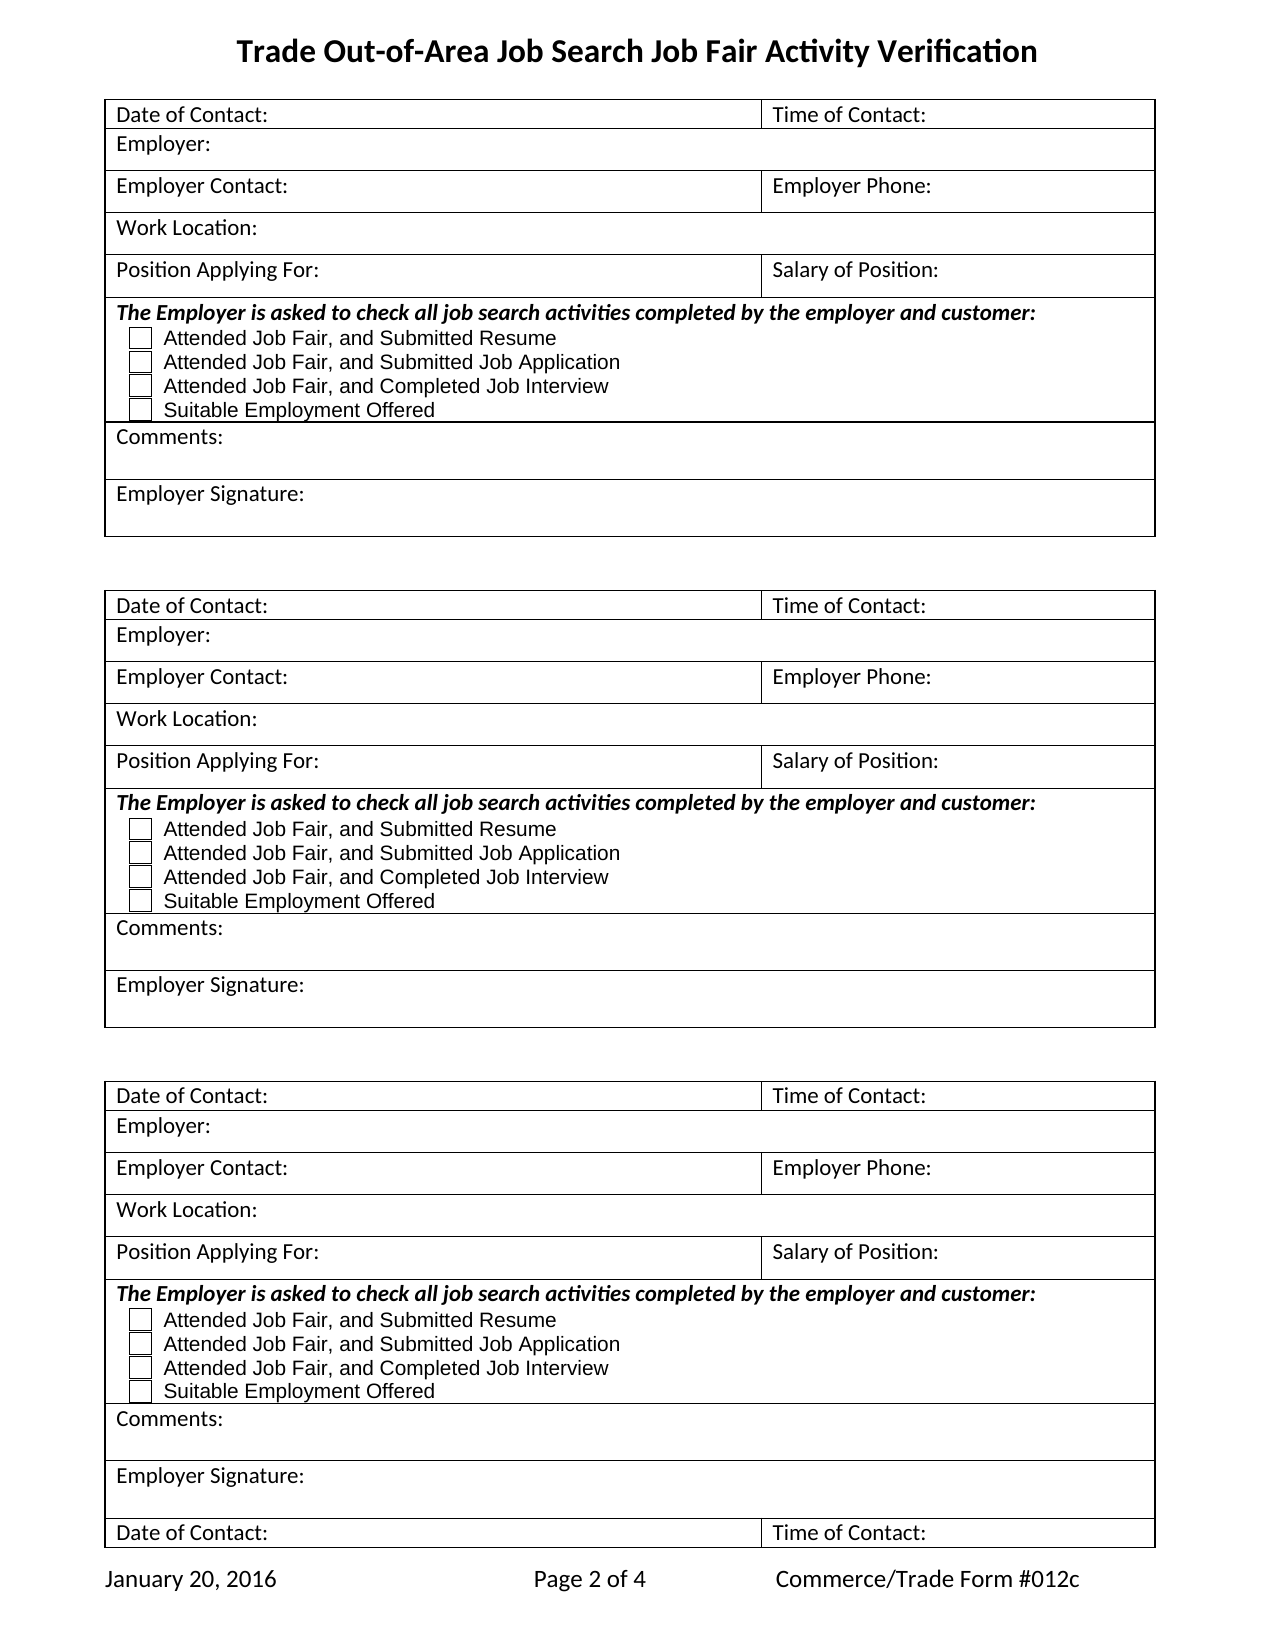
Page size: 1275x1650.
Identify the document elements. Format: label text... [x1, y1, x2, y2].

table_cell Employer Phone: [762, 662, 1154, 703]
table_header Date of Contact: [106, 1082, 761, 1110]
table_cell Position Applying For: [106, 255, 761, 297]
table_cell Position Applying For: [106, 746, 761, 787]
table_cell Employer Signature: [106, 480, 1154, 536]
table_cell Employer Signature: [106, 971, 1154, 1027]
table_cell Date of Contact: [106, 1519, 761, 1547]
table_cell Employer Contact: [106, 662, 761, 703]
table_cell Time of Contact: [762, 1519, 1154, 1547]
table_header Date of Contact: [106, 591, 761, 619]
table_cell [106, 298, 1154, 421]
table_cell Employer: [106, 1111, 1154, 1152]
table_cell Salary of Position: [762, 255, 1154, 297]
table_cell Salary of Position: [762, 1237, 1154, 1278]
table_cell Employer Signature: [106, 1461, 1154, 1517]
table_cell Employer Contact: [106, 171, 761, 212]
table_cell Employer Phone: [762, 1153, 1154, 1194]
table_cell Employer: [106, 620, 1154, 661]
table_header Time of Contact: [762, 100, 1154, 128]
table_cell Work Location: [106, 704, 1154, 745]
table_cell Employer Contact: [106, 1153, 761, 1194]
table_cell Work Location: [106, 213, 1154, 254]
table_header Time of Contact: [762, 591, 1154, 619]
table_cell Employer: [106, 129, 1154, 170]
table_cell Comments: [106, 423, 1154, 478]
table_cell Comments: [106, 1404, 1154, 1460]
table_header Date of Contact: [106, 100, 761, 128]
table_cell Comments: [106, 914, 1154, 969]
table_cell Position Applying For: [106, 1237, 761, 1278]
table_cell Work Location: [106, 1195, 1154, 1236]
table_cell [106, 1280, 1154, 1403]
table_cell Salary of Position: [762, 746, 1154, 787]
table_header Time of Contact: [762, 1082, 1154, 1110]
table_cell Employer Phone: [762, 171, 1154, 212]
